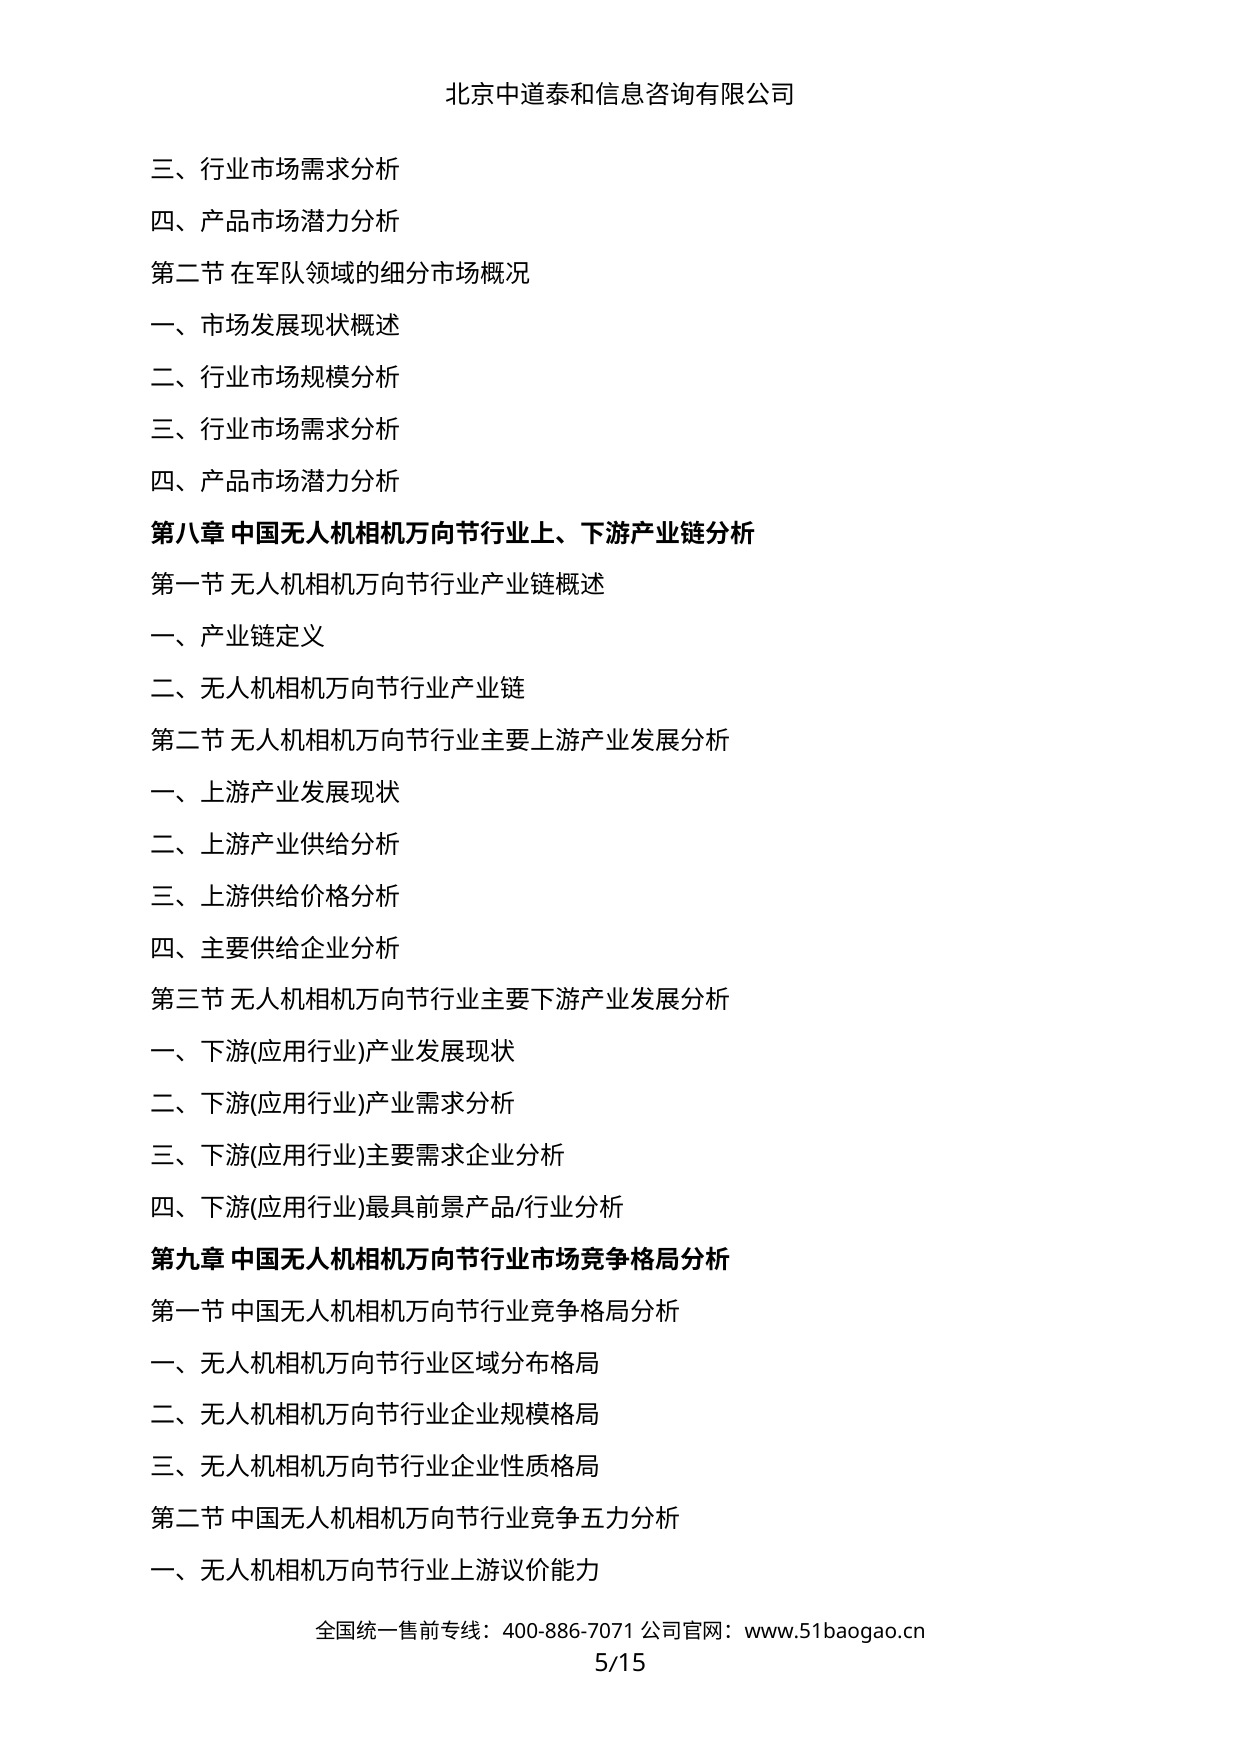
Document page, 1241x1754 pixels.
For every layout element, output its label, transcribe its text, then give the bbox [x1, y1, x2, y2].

text 二、上游产业供给分析 [150, 824, 1090, 861]
text 二、行业市场规模分析 [150, 357, 1090, 394]
text 三、下游(应用行业)主要需求企业分析 [150, 1136, 1090, 1172]
text 第一节 中国无人机相机万向节行业竞争格局分析 [150, 1291, 1090, 1327]
text 四、产品市场潜力分析 [150, 202, 1090, 238]
text 二、下游(应用行业)产业需求分析 [150, 1084, 1090, 1120]
text 一、市场发展现状概述 [150, 306, 1090, 342]
text 第二节 中国无人机相机万向节行业竞争五力分析 [150, 1499, 1090, 1535]
text 四、产品市场潜力分析 [150, 461, 1090, 497]
text 二、无人机相机万向节行业产业链 [150, 669, 1090, 705]
text 一、无人机相机万向节行业上游议价能力 [150, 1551, 1090, 1587]
text 一、下游(应用行业)产业发展现状 [150, 1032, 1090, 1068]
text 第八章 中国无人机相机万向节行业上、下游产业链分析 [150, 513, 1090, 549]
text 第二节 无人机相机万向节行业主要上游产业发展分析 [150, 721, 1090, 757]
text 三、无人机相机万向节行业企业性质格局 [150, 1447, 1090, 1483]
text 四、主要供给企业分析 [150, 928, 1090, 964]
text 三、行业市场需求分析 [150, 409, 1090, 446]
text 一、无人机相机万向节行业区域分布格局 [150, 1343, 1090, 1379]
text 第二节 在军队领域的细分市场概况 [150, 254, 1090, 290]
text 第九章 中国无人机相机万向节行业市场竞争格局分析 [150, 1239, 1090, 1276]
text 一、上游产业发展现状 [150, 772, 1090, 809]
text 第三节 无人机相机万向节行业主要下游产业发展分析 [150, 980, 1090, 1016]
text 二、无人机相机万向节行业企业规模格局 [150, 1395, 1090, 1431]
text 三、上游供给价格分析 [150, 876, 1090, 912]
text 一、产业链定义 [150, 617, 1090, 653]
text 三、行业市场需求分析 [150, 150, 1090, 186]
text 第一节 无人机相机万向节行业产业链概述 [150, 565, 1090, 601]
text 四、下游(应用行业)最具前景产品/行业分析 [150, 1187, 1090, 1224]
